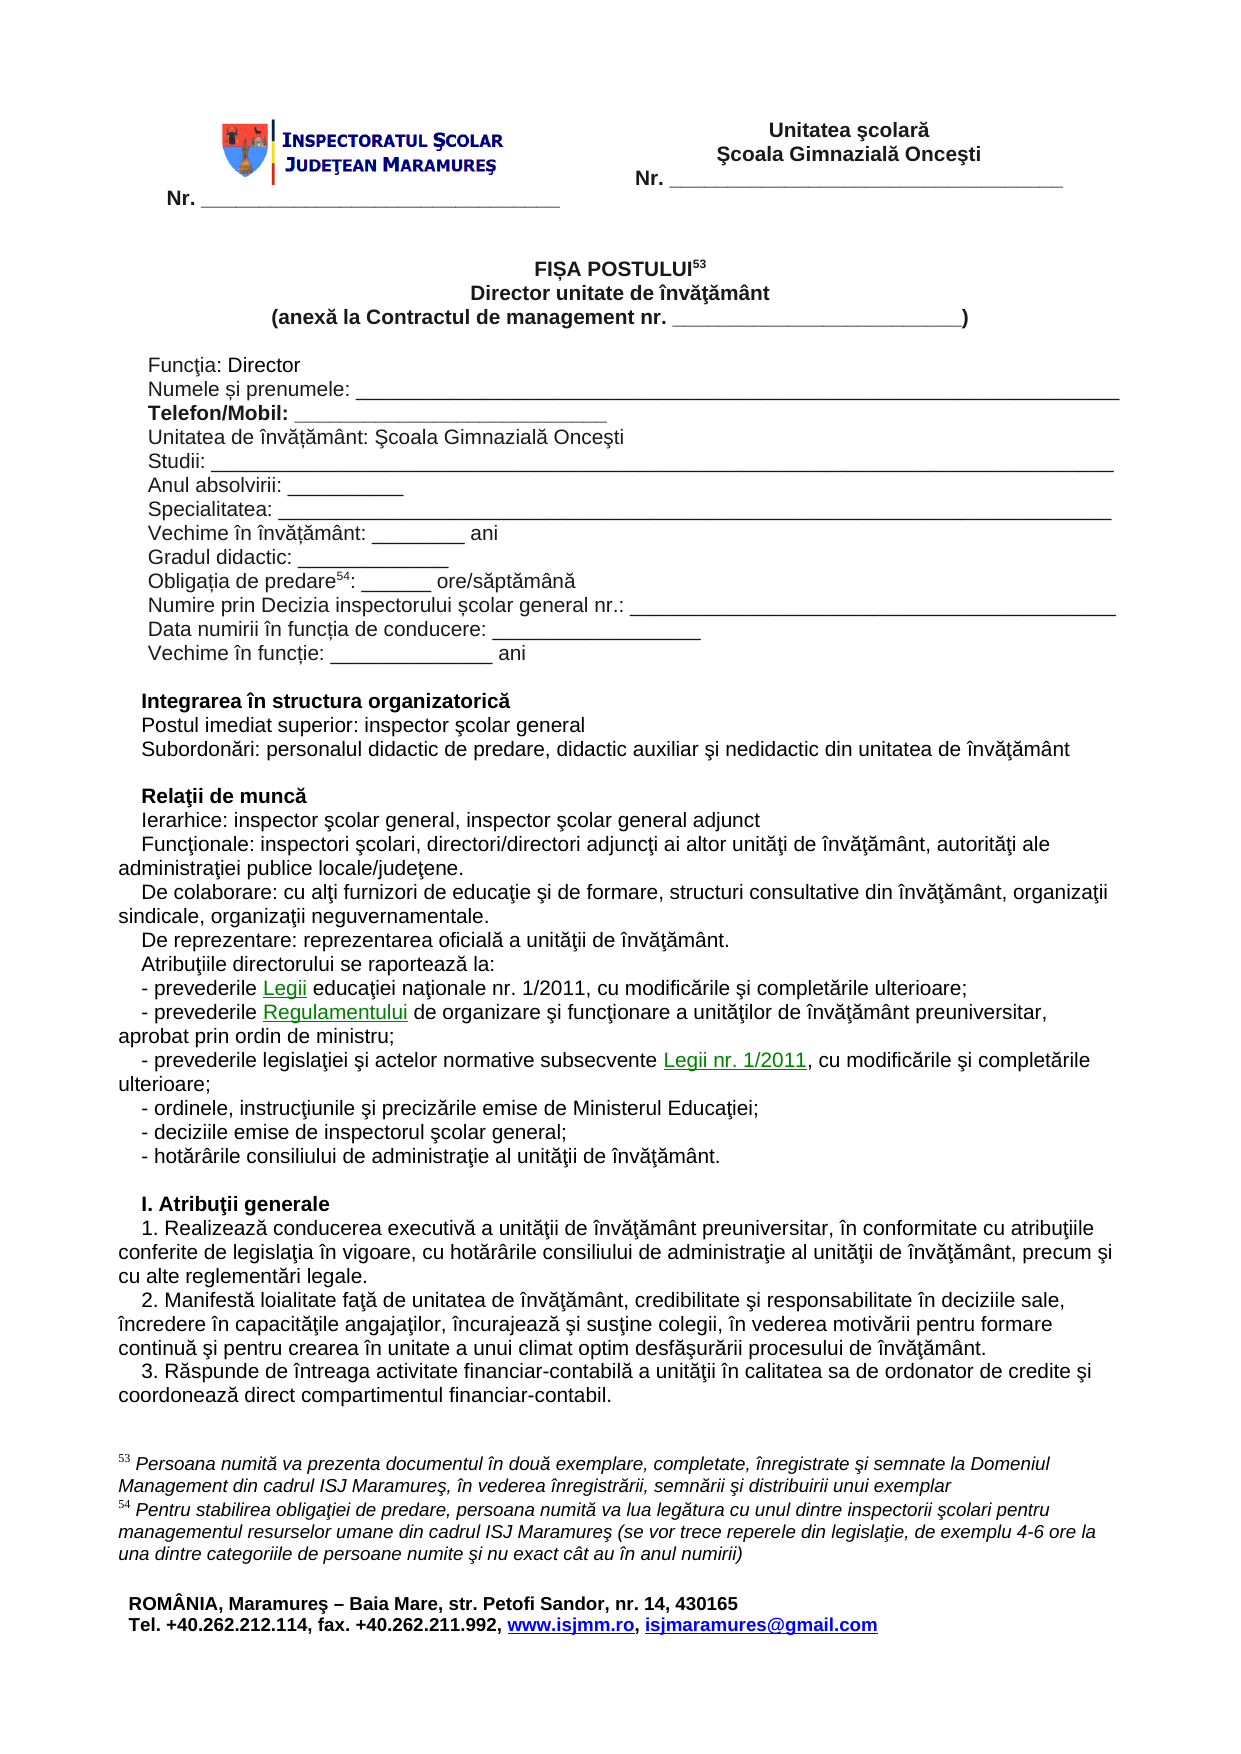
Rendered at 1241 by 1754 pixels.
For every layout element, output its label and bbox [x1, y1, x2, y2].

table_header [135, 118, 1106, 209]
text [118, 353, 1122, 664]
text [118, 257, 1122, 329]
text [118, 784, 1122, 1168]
picture [216, 118, 511, 186]
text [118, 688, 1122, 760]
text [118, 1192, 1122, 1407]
